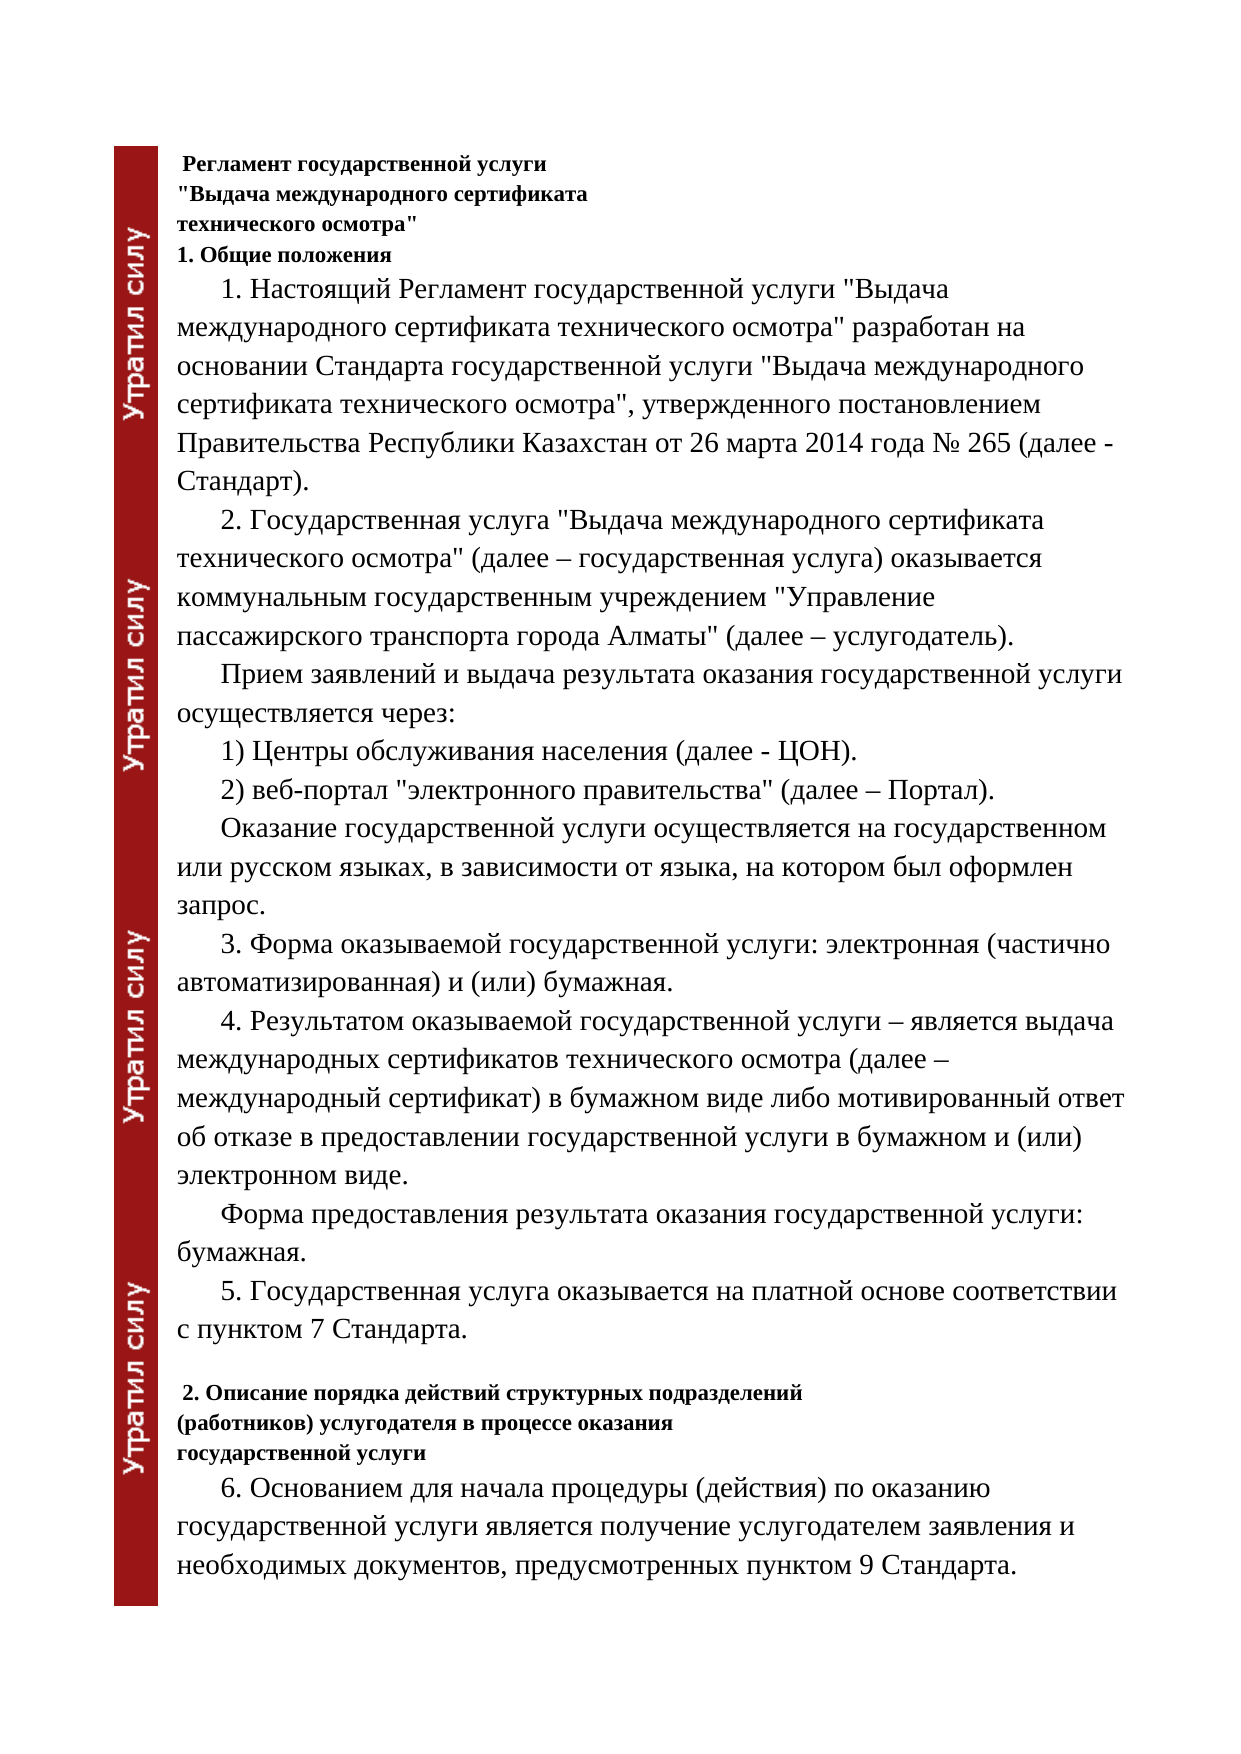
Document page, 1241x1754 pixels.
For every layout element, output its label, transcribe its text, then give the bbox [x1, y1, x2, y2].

picture [114, 1375, 158, 1379]
picture [114, 146, 158, 150]
picture [114, 267, 158, 271]
text 1. Настоящий Регламент государственной услуги "Выдача международного сертификата технического осмотра" разработан на основании Стандарта государственной услуги "Выдача международного сертификата технического осмотра", утвержденного постановлением Правительства Республики Казахстан от 26 марта 2014 года № 265 (далее - Стандарт). 2. Государственная услуга "Выдача международного сертификата технического осмотра" (далее – государственная услуга) оказывается коммунальным государственным учреждением "Управление пассажирского транспорта города Алматы" (далее – услугодатель). Прием заявлений и выдача результата оказания государственной услуги осуществляется через: 1) Центры обслуживания населения (далее - ЦОН). 2) веб-портал "электронного правительства" (далее – Портал). Оказание государственной услуги осуществляется на государственном или русском языках, в зависимости от языка, на котором был оформлен запрос. 3. Форма оказываемой государственной услуги: электронная (частично автоматизированная) и (или) бумажная. 4. Результатом оказываемой государственной услуги – является выдача международных сертификатов технического осмотра (далее – международный сертификат) в бумажном виде либо мотивированный ответ об отказе в предоставлении государственной услуги в бумажном и (или) электронном виде. Форма предоставления результата оказания государственной услуги: бумажная. 5. Государственная услуга оказывается на платной основе соответствии с пунктом 7 Стандарта. [112, 271, 1128, 1375]
picture [114, 1466, 158, 1470]
text 2. Описание порядка действий структурных подразделений (работников) услугодателя в процессе оказания государственной услуги [112, 1379, 1128, 1466]
text Регламент государственной услуги "Выдача международного сертификата технического осмотра" 1. Общие положения [112, 150, 1128, 267]
picture [114, 1580, 158, 1606]
